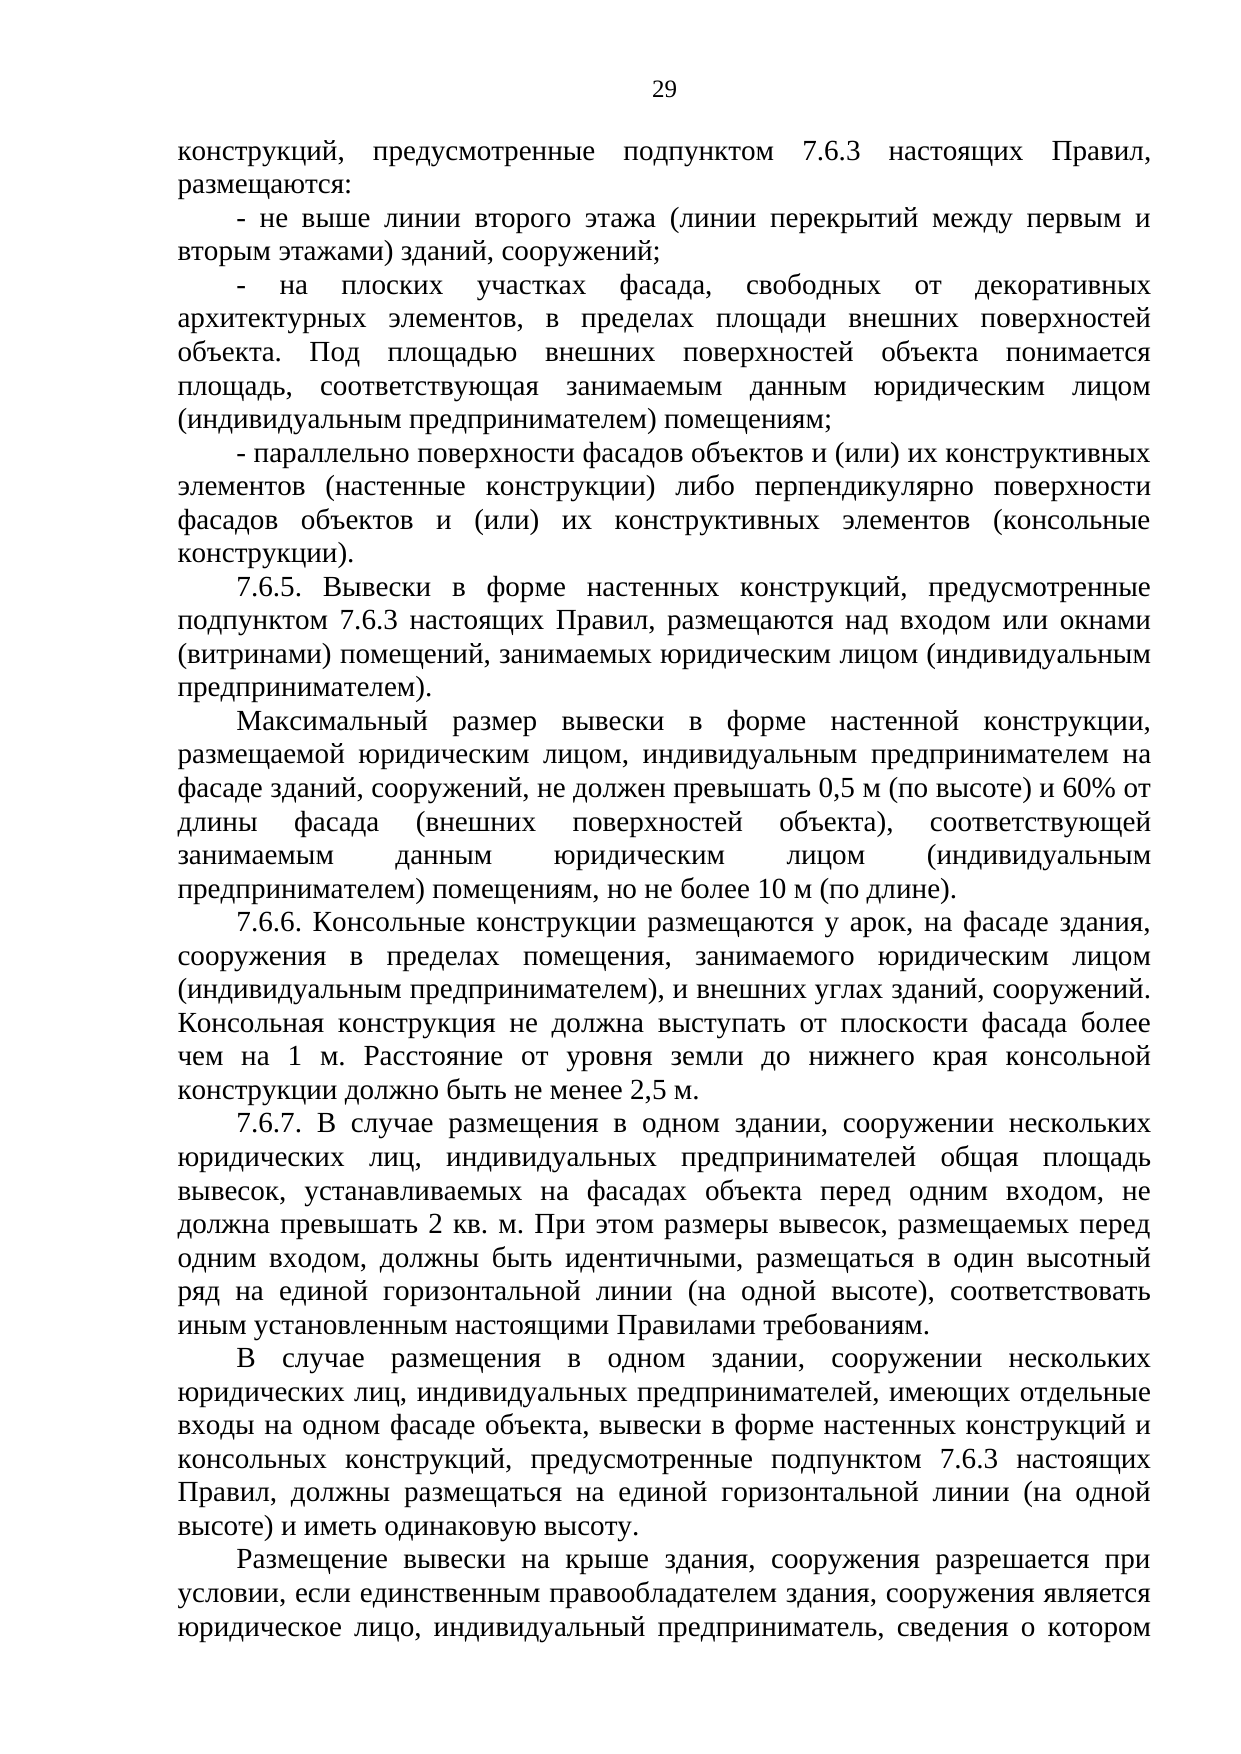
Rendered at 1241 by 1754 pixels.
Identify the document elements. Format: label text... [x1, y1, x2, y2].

text 7.6.5. Вывески в форме настенных конструкций, предусмотренные подпунктом 7.6.3 настоящих Правил, размещаются над входом или окнами (витринами) помещений, занимаемых юридическим лицом (индивидуальным предпринимателем). [177, 569, 1152, 703]
text 7.6.6. Консольные конструкции размещаются у арок, на фасаде здания, сооружения в пределах помещения, занимаемого юридическим лицом (индивидуальным предпринимателем), и внешних углах зданий, сооружений. Консольная конструкция не должна выступать от плоскости фасада более чем на 1 м. Расстояние от уровня земли до нижнего края консольной конструкции должно быть не менее 2,5 м. [177, 904, 1152, 1106]
text - на плоских участках фасада, свободных от декоративных архитектурных элементов, в пределах площади внешних поверхностей объекта. Под площадью внешних поверхностей объекта понимается площадь, соответствующая занимаемым данным юридическим лицом (индивидуальным предпринимателем) помещениям; [177, 267, 1152, 435]
text Максимальный размер вывески в форме настенной конструкции, размещаемой юридическим лицом, индивидуальным предпринимателем на фасаде зданий, сооружений, не должен превышать 0,5 м (по высоте) и 60% от длины фасада (внешних поверхностей объекта), соответствующей занимаемым данным юридическим лицом (индивидуальным предпринимателем) помещениям, но не более 10 м (по длине). [177, 703, 1152, 904]
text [177, 133, 1152, 200]
text В случае размещения в одном здании, сооружении нескольких юридических лиц, индивидуальных предпринимателей, имеющих отдельные входы на одном фасаде объекта, вывески в форме настенных конструкций и консольных конструкций, предусмотренные подпунктом 7.6.3 настоящих Правил, должны размещаться на единой горизонтальной линии (на одной высоте) и иметь одинаковую высоту. [177, 1340, 1152, 1542]
text - не выше линии второго этажа (линии перекрытий между первым и вторым этажами) зданий, сооружений; [177, 200, 1152, 267]
text - параллельно поверхности фасадов объектов и (или) их конструктивных элементов (настенные конструкции) либо перпендикулярно поверхности фасадов объектов и (или) их конструктивных элементов (консольные конструкции). [177, 435, 1152, 569]
text 7.6.7. В случае размещения в одном здании, сооружении нескольких юридических лиц, индивидуальных предпринимателей общая площадь вывесок, устанавливаемых на фасадах объекта перед одним входом, не должна превышать 2 кв. м. При этом размеры вывесок, размещаемых перед одним входом, должны быть идентичными, размещаться в один высотный ряд на единой горизонтальной линии (на одной высоте), соответствовать иным установленным настоящими Правилами требованиям. [177, 1106, 1152, 1340]
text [177, 1542, 1152, 1642]
